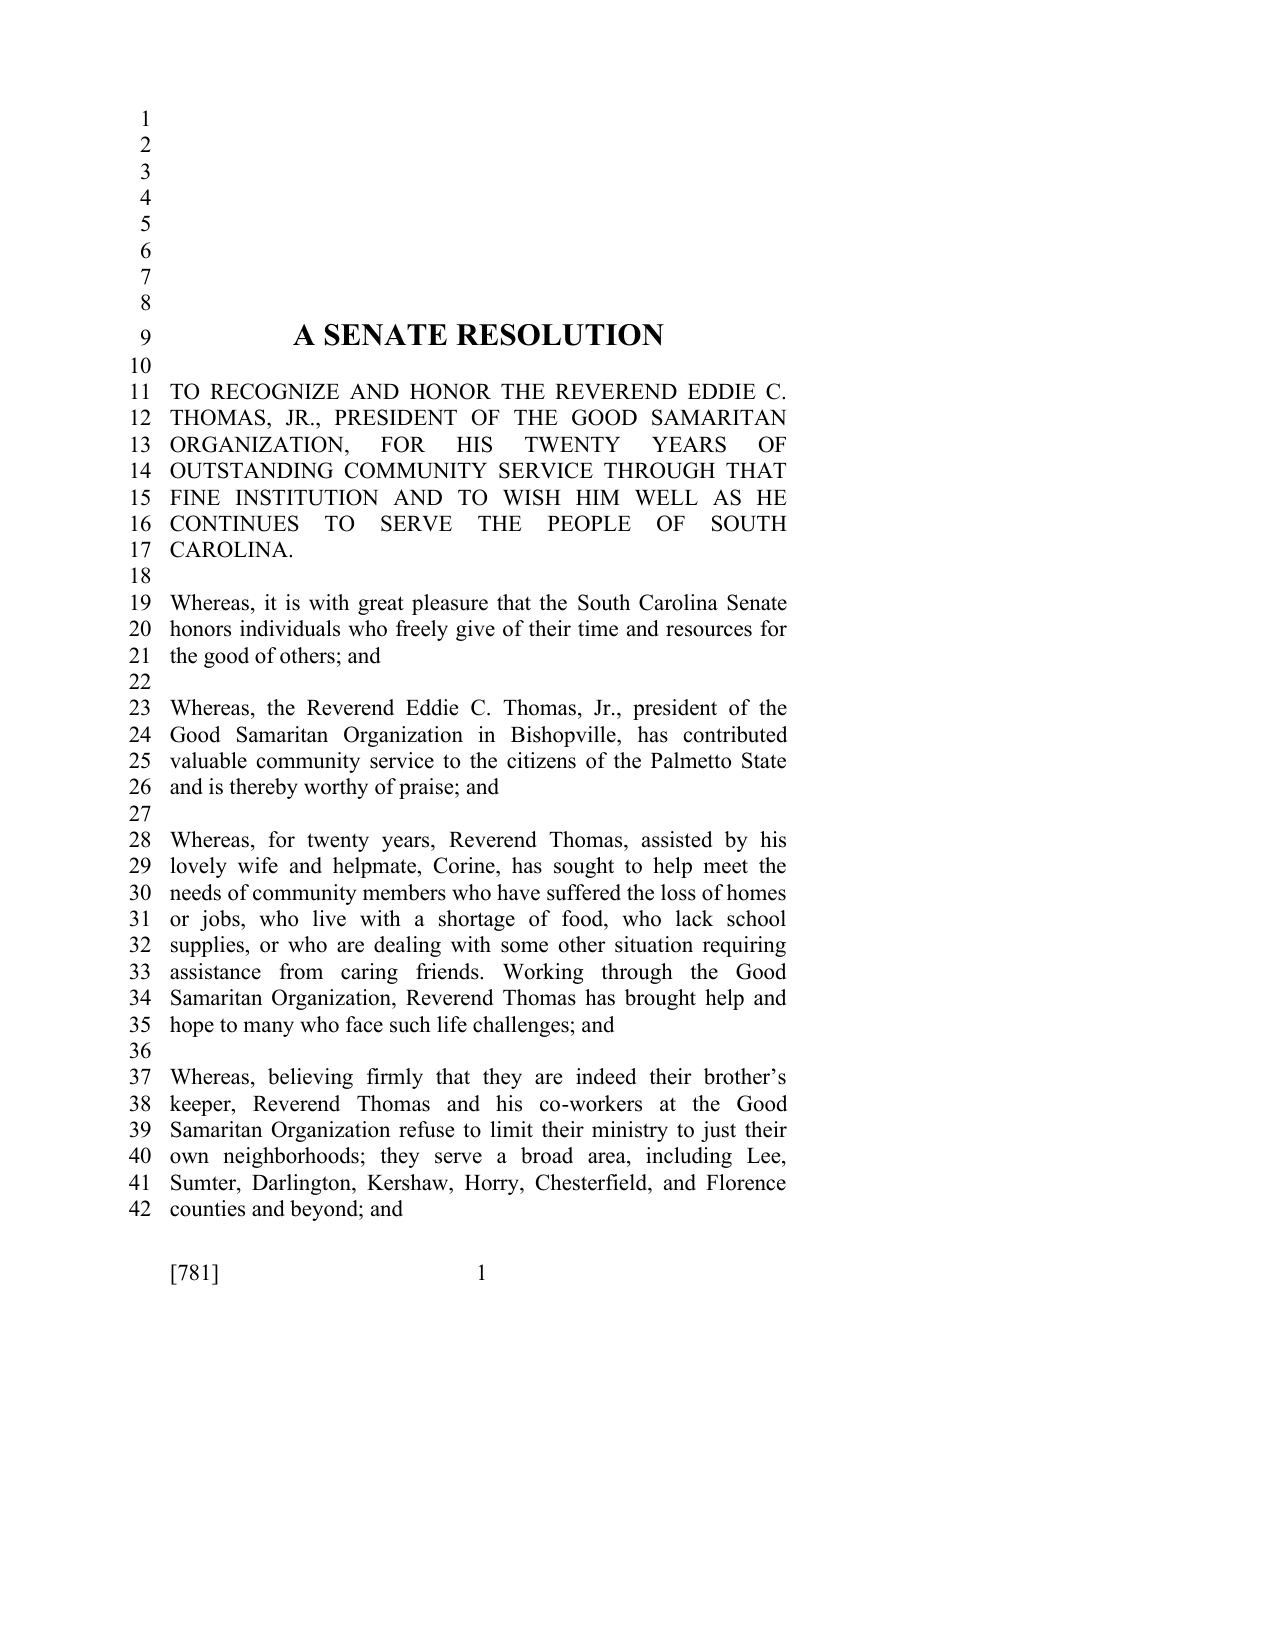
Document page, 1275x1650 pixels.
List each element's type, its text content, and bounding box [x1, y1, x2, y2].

text Whereas, believing firmly that they are indeed their brother’s keeper, Reverend Thomas and his co-workers at the Good Samaritan Organization refuse to limit their ministry to just their own neighborhoods; they serve a broad area, including Lee, Sumter, Darlington, Kershaw, Horry, Chesterfield, and Florence counties and beyond; and [169, 1063, 787, 1221]
text Whereas, it is with great pleasure that the South Carolina Senate honors individuals who freely give of their time and resources for the good of others; and [169, 589, 787, 668]
text A SENATE RESOLUTION [169, 316, 787, 352]
text Whereas, the Reverend Eddie C. Thomas, Jr., president of the Good Samaritan Organization in Bishopville, has contributed valuable community service to the citizens of the Palmetto State and is thereby worthy of praise; and [169, 694, 787, 800]
text Whereas, for twenty years, Reverend Thomas, assisted by his lovely wife and helpmate, Corine, has sought to help meet the needs of community members who have suffered the loss of homes or jobs, who live with a shortage of food, who lack school supplies, or who are dealing with some other situation requiring assistance from caring friends. Working through the Good Samaritan Organization, Reverend Thomas has brought help and hope to many who face such life challenges; and [169, 826, 787, 1037]
text TO RECOGNIZE AND HONOR THE REVEREND EDDIE C. THOMAS, JR., PRESIDENT OF THE GOOD SAMARITAN ORGANIZATION, FOR HIS TWENTY YEARS OF OUTSTANDING COMMUNITY SERVICE THROUGH THAT FINE INSTITUTION AND TO WISH HIM WELL AS HE CONTINUES TO SERVE THE PEOPLE OF SOUTH CAROLINA. [169, 378, 787, 563]
